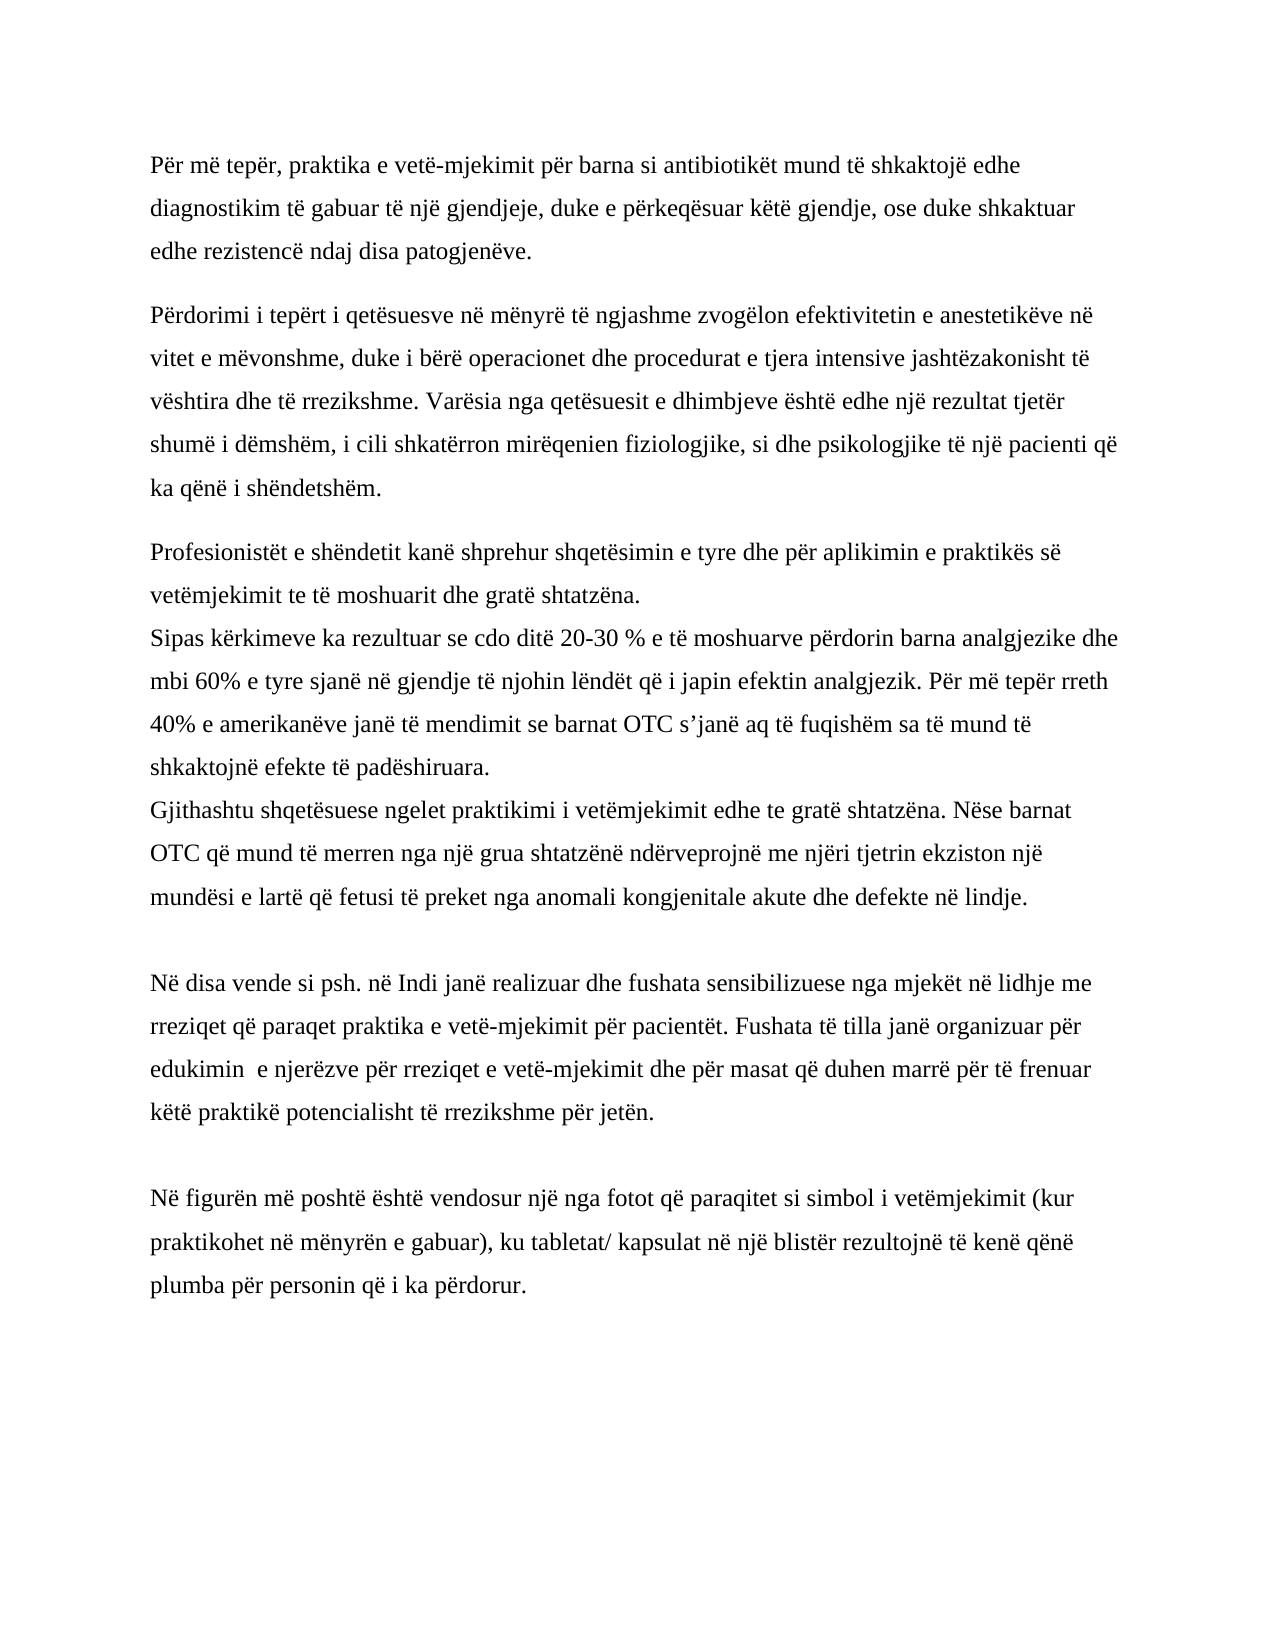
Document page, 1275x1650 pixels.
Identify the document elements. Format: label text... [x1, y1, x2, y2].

text Në figurën më poshtë është vendosur një nga fotot që paraqitet si simbol i vetëmjekimit (kur praktikohet në mënyrën e gabuar), ku tabletat/ kapsulat në një blistër rezultojnë të kenë qënë plumba për personin që i ka përdorur. [150, 1183, 1125, 1298]
text Në disa vende si psh. në Indi janë realizuar dhe fushata sensibilizuese nga mjekët në lidhje me rreziqet që paraqet praktika e vetë-mjekimit për pacientët. Fushata të tilla janë organizuar për edukimin e njerëzve për rreziqet e vetë-mjekimit dhe për masat që duhen marrë për të frenuar këtë praktikë potencialisht të rrezikshme për jetën. [150, 968, 1125, 1126]
text Për më tepër, praktika e vetë-mjekimit për barna si antibiotikët mund të shkaktojë edhe diagnostikim të gabuar të një gjendjeje, duke e përkeqësuar këtë gjendje, ose duke shkaktuar edhe rezistencë ndaj disa patogjenëve. [150, 150, 1125, 265]
text Gjithashtu shqetësuese ngelet praktikimi i vetëmjekimit edhe te gratë shtatzëna. Nëse barnat OTC që mund të merren nga një grua shtatzënë ndërveprojnë me njëri tjetrin ekziston një mundësi e lartë që fetusi të preket nga anomali kongjenitale akute dhe defekte në lindje. [150, 795, 1125, 910]
text Sipas kërkimeve ka rezultuar se cdo ditë 20-30 % e të moshuarve përdorin barna analgjezike dhe mbi 60% e tyre sjanë në gjendje të njohin lëndët që i japin efektin analgjezik. Për më tepër rreth 40% e amerikanëve janë të mendimit se barnat OTC s’janë aq të fuqishëm sa të mund të shkaktojnë efekte të padëshiruara. [150, 623, 1125, 781]
text Përdorimi i tepërt i qetësuesve në mënyrë të ngjashme zvogëlon efektivitetin e anestetikëve në vitet e mëvonshme, duke i bërë operacionet dhe procedurat e tjera intensive jashtëzakonisht të vështira dhe të rrezikshme. Varësia nga qetësuesit e dhimbjeve është edhe një rezultat tjetër shumë i dëmshëm, i cili shkatërron mirëqenien fiziologjike, si dhe psikologjike të një pacienti që ka qënë i shëndetshëm. [150, 300, 1125, 501]
text Profesionistët e shëndetit kanë shprehur shqetësimin e tyre dhe për aplikimin e praktikës së vetëmjekimit te të moshuarit dhe gratë shtatzëna. [150, 537, 1125, 608]
